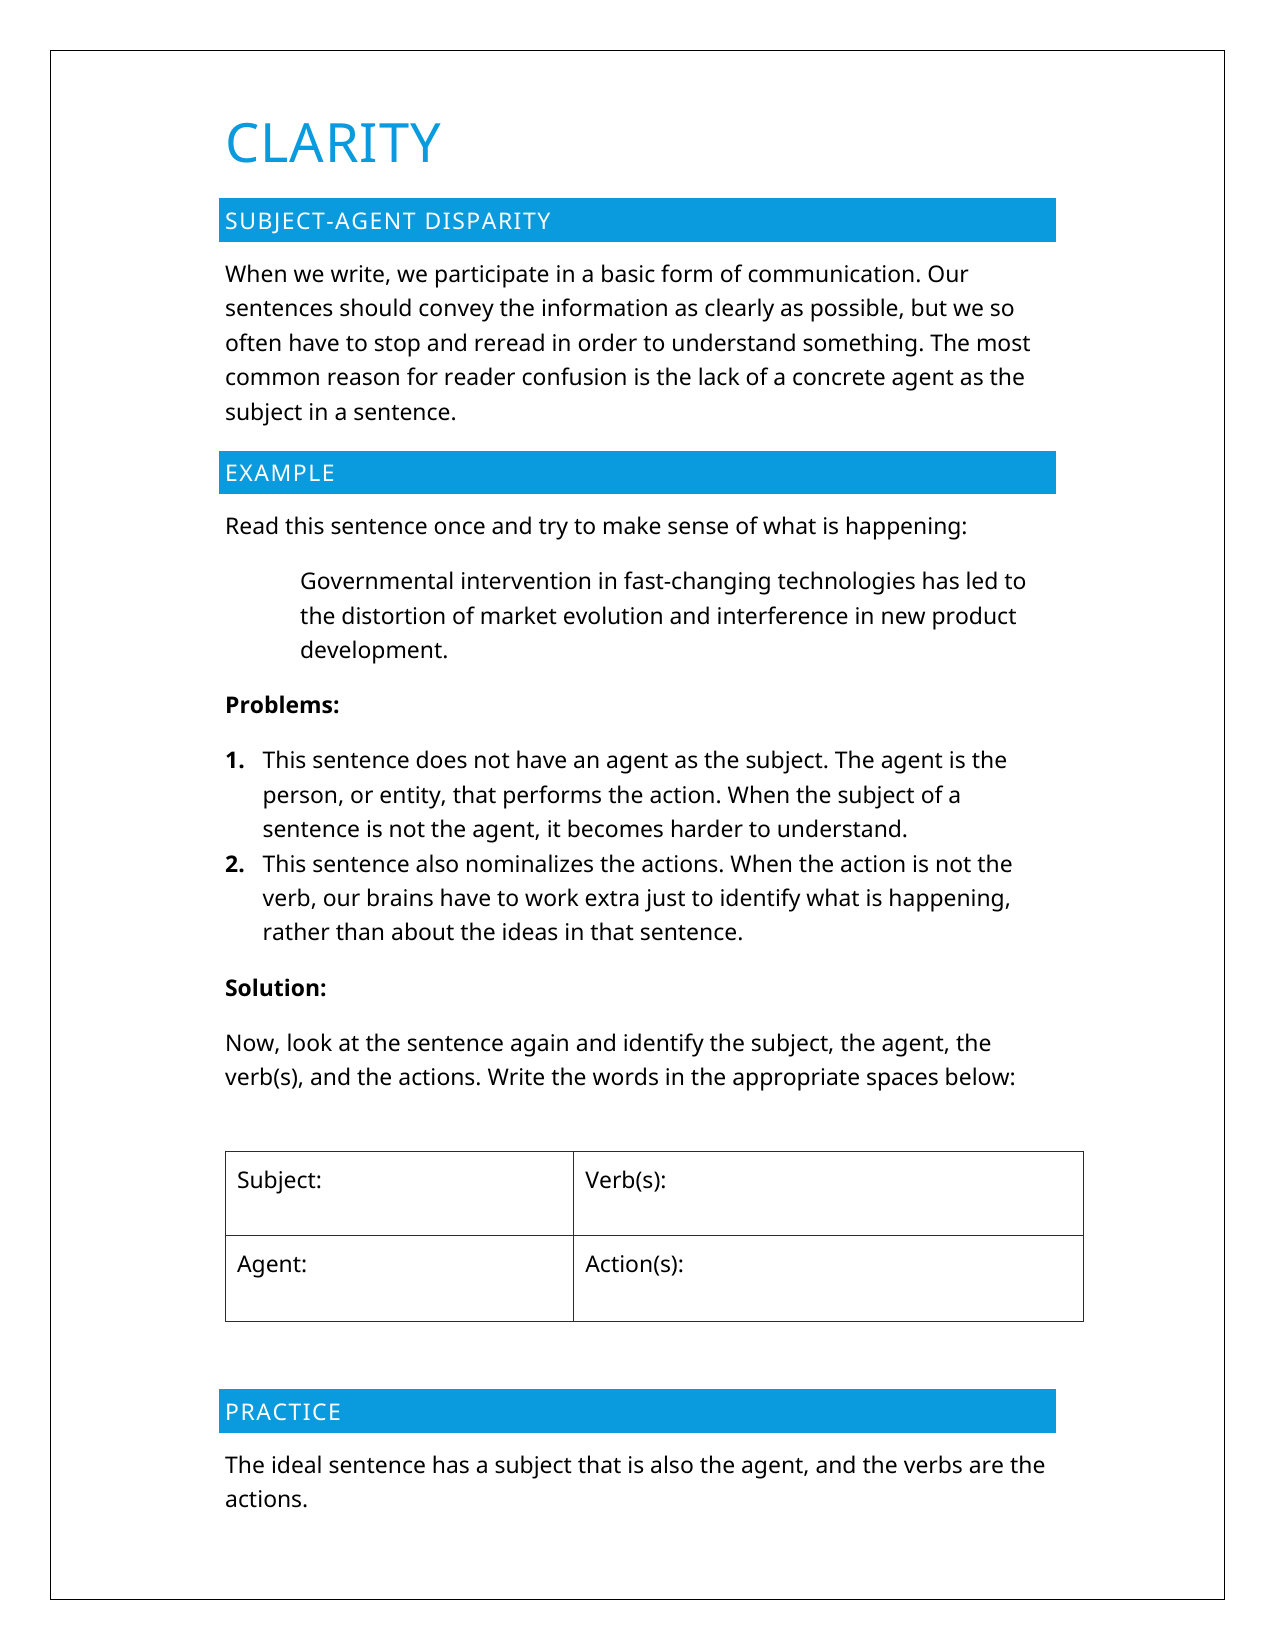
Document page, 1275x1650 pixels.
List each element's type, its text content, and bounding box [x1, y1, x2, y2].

title Clarity [225, 105, 1050, 179]
text The ideal sentence has a subject that is also the agent, and the verbs are the actions. [225, 1449, 1050, 1514]
subtitle Subject-agent disparity [225, 205, 1050, 236]
table_cell Action(s): [574, 1236, 1083, 1321]
text Now, look at the sentence again and identify the subject, the agent, the verb(s), and the actions. Write the words in the appropriate spaces below: [225, 1027, 1050, 1127]
table_cell Agent: [226, 1236, 573, 1321]
subtitle practice [225, 1396, 1050, 1427]
text Governmental intervention in fast-changing technologies has led to the distortion of market evolution and interference in new product development. [300, 565, 1050, 665]
table_header Subject: [226, 1152, 573, 1235]
text Solution: [225, 971, 1050, 1003]
list This sentence also nominalizes the actions. When the action is not the verb, our brains have to work extra just to identify what is happening, rather than about the ideas in that sentence. [225, 847, 1050, 947]
text Problems: [225, 689, 1050, 720]
text Read this sentence once and try to make sense of what is happening: [225, 510, 1050, 541]
list This sentence does not have an agent as the subject. The agent is the person, or entity, that performs the action. When the subject of a sentence is not the agent, it becomes harder to understand. [225, 744, 1050, 844]
text When we write, we participate in a basic form of communication. Our sentences should convey the information as clearly as possible, but we so often have to stop and reread in order to understand something. The most common reason for reader confusion is the lack of a concrete agent as the subject in a sentence. [225, 258, 1050, 427]
subtitle Example [225, 457, 1050, 488]
table_header Verb(s): [574, 1152, 1083, 1235]
